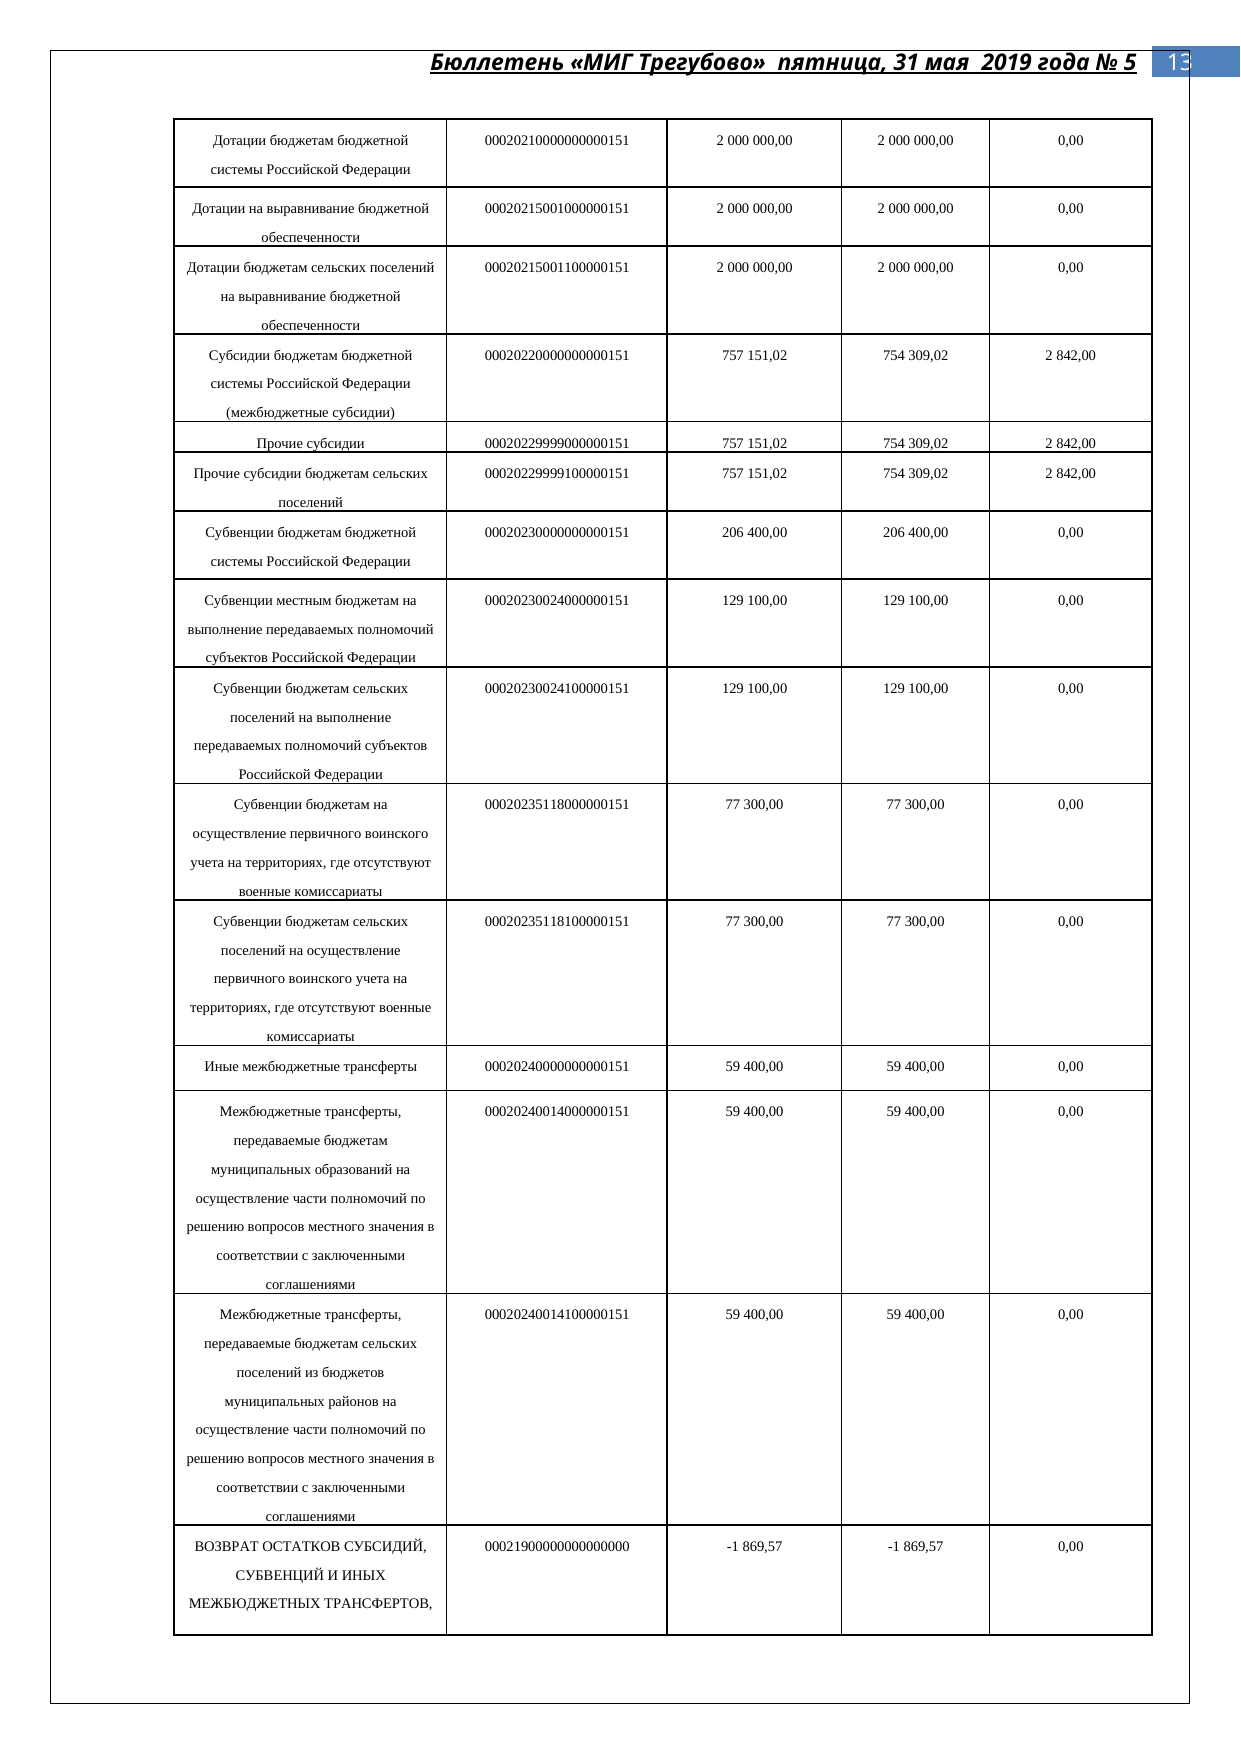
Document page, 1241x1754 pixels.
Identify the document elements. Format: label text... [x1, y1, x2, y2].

table_cell 00020230024000000151 [447, 580, 666, 666]
table_cell 77 300,00 [668, 901, 841, 1044]
table_cell 2 842,00 [990, 453, 1151, 510]
table_cell 129 100,00 [668, 668, 841, 783]
table_cell 2 000 000,00 [668, 120, 841, 186]
table_cell 77 300,00 [668, 784, 841, 899]
table_cell 59 400,00 [842, 1294, 989, 1524]
table_cell Субвенции бюджетам бюджетной системы Российской Федерации [175, 512, 446, 578]
table_cell Субвенции бюджетам на осуществление первичного воинского учета на территориях, где отсутствуют военные комиссариаты [175, 784, 446, 899]
table_cell Субвенции бюджетам сельских поселений на осуществление первичного воинского учета на территориях, где отсутствуют военные комиссариаты [175, 901, 446, 1044]
table_cell 00020210000000000151 [447, 120, 666, 186]
table_cell 77 300,00 [842, 784, 989, 899]
table_cell 206 400,00 [842, 512, 989, 578]
table_cell 59 400,00 [668, 1091, 841, 1292]
table_cell 0,00 [990, 512, 1151, 578]
table_cell Иные межбюджетные трансферты [175, 1046, 446, 1090]
table_cell 00020229999100000151 [447, 453, 666, 510]
table_cell 0,00 [990, 668, 1151, 783]
table_cell 00020240000000000151 [447, 1046, 666, 1090]
table_cell Дотации на выравнивание бюджетной обеспеченности [175, 188, 446, 245]
table_cell 59 400,00 [842, 1091, 989, 1292]
table_cell -1 869,57 [668, 1526, 841, 1634]
table_cell 00020235118000000151 [447, 784, 666, 899]
table_cell Прочие субсидии [175, 422, 446, 451]
table_cell Межбюджетные трансферты, передаваемые бюджетам сельских поселений из бюджетов муниципальных районов на осуществление части полномочий по решению вопросов местного значения в соответствии с заключенными соглашениями [175, 1294, 446, 1524]
table_cell 59 400,00 [668, 1046, 841, 1090]
table_cell 00020240014100000151 [447, 1294, 666, 1524]
table_cell 754 309,02 [842, 453, 989, 510]
table_cell 00020230024100000151 [447, 668, 666, 783]
table_cell 00020240014000000151 [447, 1091, 666, 1292]
table_cell 00020230000000000151 [447, 512, 666, 578]
table_cell 2 000 000,00 [842, 120, 989, 186]
table_cell -1 869,57 [842, 1526, 989, 1634]
table_cell 00020229999000000151 [447, 422, 666, 451]
table_cell 59 400,00 [842, 1046, 989, 1090]
table_cell 00020220000000000151 [447, 335, 666, 421]
table_cell 59 400,00 [668, 1294, 841, 1524]
table_cell 757 151,02 [668, 422, 841, 451]
table_cell 0,00 [990, 580, 1151, 666]
table_cell 00020235118100000151 [447, 901, 666, 1044]
table_cell 129 100,00 [842, 580, 989, 666]
table_cell 0,00 [990, 1526, 1151, 1634]
table_cell 2 842,00 [990, 335, 1151, 421]
table_cell Прочие субсидии бюджетам сельских поселений [175, 453, 446, 510]
table_cell 2 842,00 [990, 422, 1151, 451]
table_cell Дотации бюджетам бюджетной системы Российской Федерации [175, 120, 446, 186]
table_cell 0,00 [990, 784, 1151, 899]
table_cell 0,00 [990, 120, 1151, 186]
table_cell 206 400,00 [668, 512, 841, 578]
table_cell Межбюджетные трансферты, передаваемые бюджетам муниципальных образований на осуществление части полномочий по решению вопросов местного значения в соответствии с заключенными соглашениями [175, 1091, 446, 1292]
table_cell 0,00 [990, 1091, 1151, 1292]
table_cell Субвенции местным бюджетам на выполнение передаваемых полномочий субъектов Российской Федерации [175, 580, 446, 666]
table_cell 00020215001100000151 [447, 247, 666, 333]
table_cell Дотации бюджетам сельских поселений на выравнивание бюджетной обеспеченности [175, 247, 446, 333]
table_cell 0,00 [990, 247, 1151, 333]
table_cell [175, 1526, 446, 1634]
table_cell 0,00 [990, 901, 1151, 1044]
table_cell Субсидии бюджетам бюджетной системы Российской Федерации (межбюджетные субсидии) [175, 335, 446, 421]
table_cell 757 151,02 [668, 335, 841, 421]
table_cell 0,00 [990, 1294, 1151, 1524]
table_cell 00020215001000000151 [447, 188, 666, 245]
table_cell 754 309,02 [842, 335, 989, 421]
table_cell 0,00 [990, 188, 1151, 245]
table_cell 757 151,02 [668, 453, 841, 510]
table_cell 0,00 [990, 1046, 1151, 1090]
table_cell 2 000 000,00 [668, 247, 841, 333]
table_cell 129 100,00 [668, 580, 841, 666]
table_cell 2 000 000,00 [842, 188, 989, 245]
table_cell 129 100,00 [842, 668, 989, 783]
table_cell Субвенции бюджетам сельских поселений на выполнение передаваемых полномочий субъектов Российской Федерации [175, 668, 446, 783]
table_cell 2 000 000,00 [668, 188, 841, 245]
table_cell 754 309,02 [842, 422, 989, 451]
table_cell 77 300,00 [842, 901, 989, 1044]
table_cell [447, 1526, 666, 1634]
table_cell 2 000 000,00 [842, 247, 989, 333]
